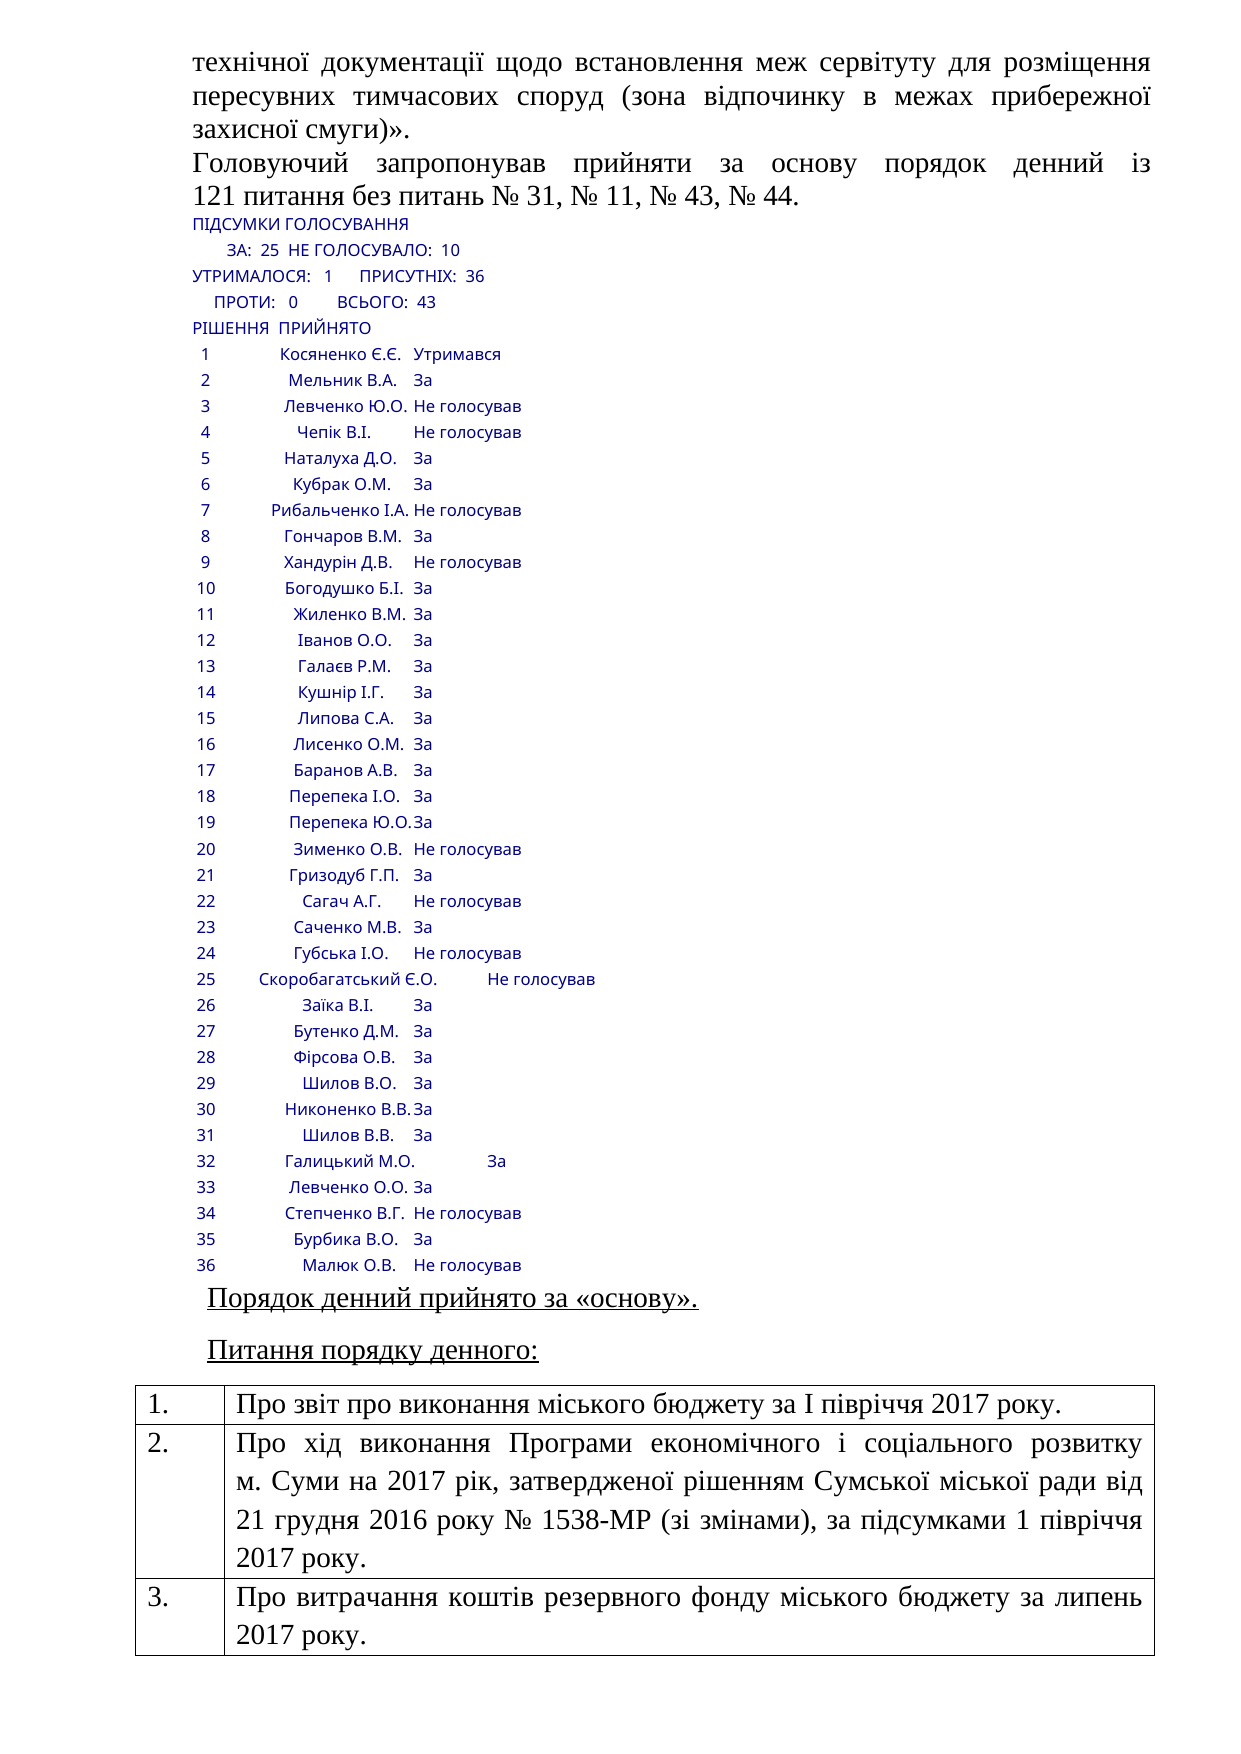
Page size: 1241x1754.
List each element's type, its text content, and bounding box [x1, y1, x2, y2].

text 18 Перепека І.О. За [192, 785, 1152, 808]
text 29 Шилов В.О. За [192, 1071, 1152, 1094]
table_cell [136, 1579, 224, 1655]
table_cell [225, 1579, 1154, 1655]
text 25 Скоробагатський Є.О. Не голосував [192, 967, 1152, 990]
text 1 Косяненко Є.Є. Утримався [192, 342, 1152, 365]
text 31 Шилов В.В. За [192, 1123, 1152, 1146]
text 23 Саченко М.В. За [192, 915, 1152, 938]
text Питання порядку денного: [207, 1332, 1152, 1366]
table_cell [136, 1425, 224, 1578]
text Головуючий запропонував прийняти за основу порядок денний із 121 питання без питань № 31, № 11, № 43, № 44. [192, 145, 1152, 212]
text 22 Сагач А.Г. Не голосував [192, 889, 1152, 912]
text ПІДСУМКИ ГОЛОСУВАННЯ [192, 212, 1152, 235]
text 28 Фірсова О.В. За [192, 1045, 1152, 1068]
text 36 Малюк О.В. Не голосував [192, 1254, 1152, 1276]
text 34 Степченко В.Г. Не голосував [192, 1202, 1152, 1224]
text 10 Богодушко Б.І. За [192, 577, 1152, 599]
text 13 Галаєв Р.М. За [192, 655, 1152, 677]
text ЗА: 25 НЕ ГОЛОСУВАЛО: 10 [192, 238, 1152, 261]
text 3 Левченко Ю.О. Не голосував [192, 394, 1152, 417]
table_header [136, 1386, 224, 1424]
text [192, 44, 1152, 145]
text Порядок денний прийнято за «основу». [207, 1280, 1152, 1313]
text 6 Кубрак О.М. За [192, 472, 1152, 495]
text 4 Чепік В.І. Не голосував [192, 420, 1152, 443]
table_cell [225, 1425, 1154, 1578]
text 21 Гризодуб Г.П. За [192, 863, 1152, 886]
text 19 Перепека Ю.О. За [192, 811, 1152, 834]
text ПРОТИ: 0 ВСЬОГО: 43 [192, 290, 1152, 313]
text 17 Баранов А.В. За [192, 759, 1152, 782]
text 11 Жиленко В.М. За [192, 603, 1152, 625]
text 26 Заїка В.І. За [192, 993, 1152, 1016]
text 2 Мельник В.А. За [192, 368, 1152, 391]
text 35 Бурбика В.О. За [192, 1228, 1152, 1250]
text 32 Галицький М.О. За [192, 1149, 1152, 1172]
text 15 Липова С.А. За [192, 707, 1152, 729]
text 14 Кушнір І.Г. За [192, 681, 1152, 703]
text 7 Рибальченко І.А. Не голосував [192, 498, 1152, 521]
text 16 Лисенко О.М. За [192, 733, 1152, 756]
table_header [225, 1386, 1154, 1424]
text 9 Хандурін Д.В. Не голосував [192, 551, 1152, 573]
text 24 Губська І.О. Не голосував [192, 941, 1152, 964]
text 30 Никоненко В.В. За [192, 1097, 1152, 1120]
text 20 Зименко О.В. Не голосував [192, 837, 1152, 860]
text 27 Бутенко Д.М. За [192, 1019, 1152, 1042]
text 33 Левченко О.О. За [192, 1176, 1152, 1198]
text 8 Гончаров В.М. За [192, 524, 1152, 547]
text 5 Наталуха Д.О. За [192, 446, 1152, 469]
text 12 Іванов О.О. За [192, 629, 1152, 651]
text УТРИМАЛОСЯ: 1 ПРИСУТНІХ: 36 [192, 264, 1152, 287]
text РІШЕННЯ ПРИЙНЯТО [192, 316, 1152, 339]
